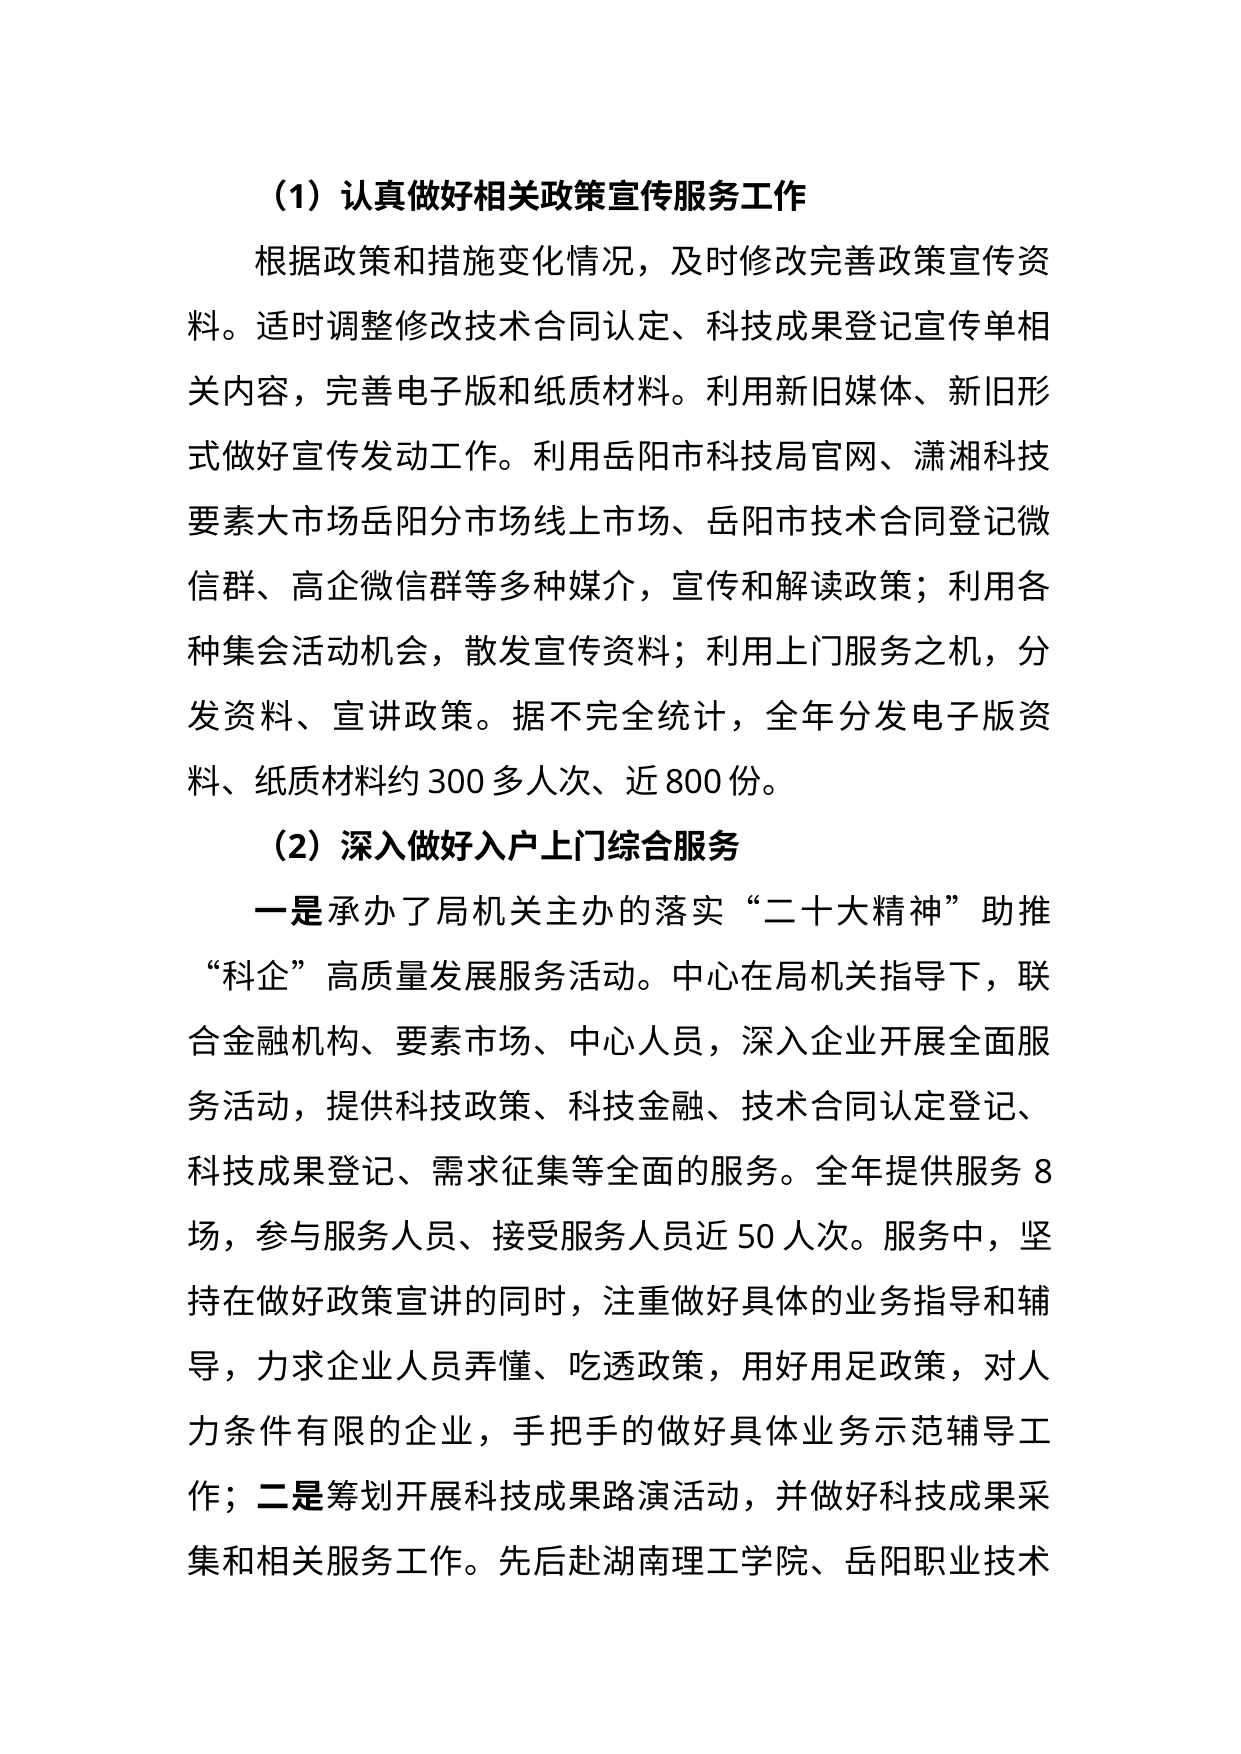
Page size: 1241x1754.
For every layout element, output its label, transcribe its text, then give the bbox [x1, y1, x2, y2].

list 根据政策和措施变化情况，及时修改完善政策宣传资料。适时调整修改技术合同认定、科技成果登记宣传单相关内容，完善电子版和纸质材料。利用新旧媒体、新旧形式做好宣传发动工作。利用岳阳市科技局官网、潇湘科技要素大市场岳阳分市场线上市场、岳阳市技术合同登记微信群、高企微信群等多种媒介，宣传和解读政策；利用各种集会活动机会，散发宣传资料；利用上门服务之机，分发资料、宣讲政策。据不完全统计，全年分发电子版资料、纸质材料约300多人次、近800份。 [187, 227, 1053, 812]
list （2）深入做好入户上门综合服务 [187, 812, 1053, 877]
list （1）认真做好相关政策宣传服务工作 [187, 162, 1053, 227]
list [187, 877, 1053, 1592]
